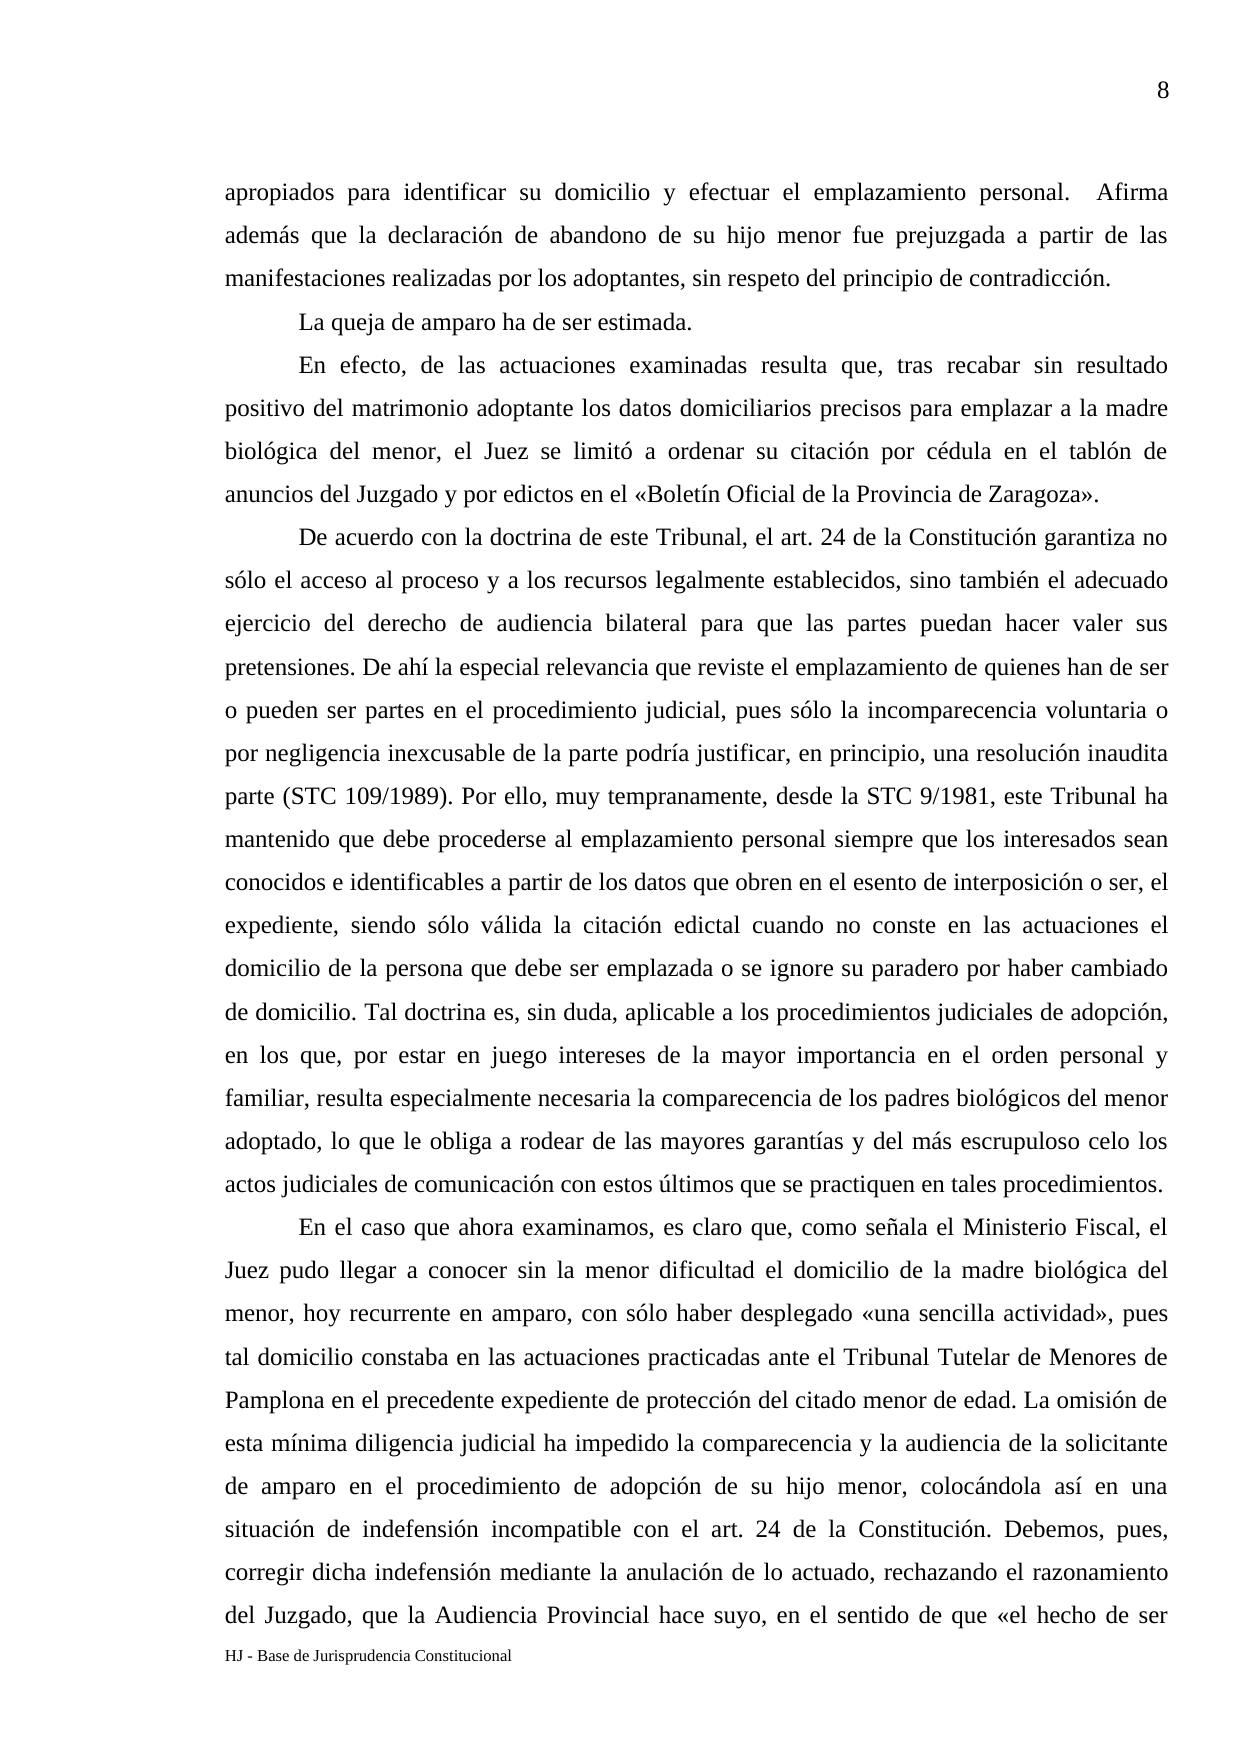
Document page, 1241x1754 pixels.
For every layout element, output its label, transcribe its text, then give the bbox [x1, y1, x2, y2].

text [224, 177, 1169, 292]
text La queja de amparo ha de ser estimada. [224, 307, 1169, 335]
text De acuerdo con la doctrina de este Tribunal, el art. 24 de la Constitución garantiza no sólo el acceso al proceso y a los recursos legalmente establecidos, sino también el adecuado ejercicio del derecho de audiencia bilateral para que las partes puedan hacer valer sus pretensiones. De ahí la especial relevancia que reviste el emplazamiento de quienes han de ser o pueden ser partes en el procedimiento judicial, pues sólo la incomparecencia voluntaria o por negligencia inexcusable de la parte podría justificar, en principio, una resolución inaudita parte (STC 109/1989). Por ello, muy tempranamente, desde la STC 9/1981, este Tribunal ha mantenido que debe procederse al emplazamiento personal siempre que los interesados sean conocidos e identificables a partir de los datos que obren en el esento de interposición o ser, el expediente, siendo sólo válida la citación edictal cuando no conste en las actuaciones el domicilio de la persona que debe ser emplazada o se ignore su paradero por haber cambiado de domicilio. Tal doctrina es, sin duda, aplicable a los procedimientos judiciales de adopción, en los que, por estar en juego intereses de la mayor importancia en el orden personal y familiar, resulta especialmente necesaria la comparecencia de los padres biológicos del menor adoptado, lo que le obliga a rodear de las mayores garantías y del más escrupuloso celo los actos judiciales de comunicación con estos últimos que se practiquen en tales procedimientos. [224, 522, 1169, 1198]
text En efecto, de las actuaciones examinadas resulta que, tras recabar sin resultado positivo del matrimonio adoptante los datos domiciliarios precisos para emplazar a la madre biológica del menor, el Juez se limitó a ordenar su citación por cédula en el tablón de anuncios del Juzgado y por edictos en el «Boletín Oficial de la Provincia de Zaragoza». [224, 350, 1169, 508]
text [224, 1212, 1169, 1629]
